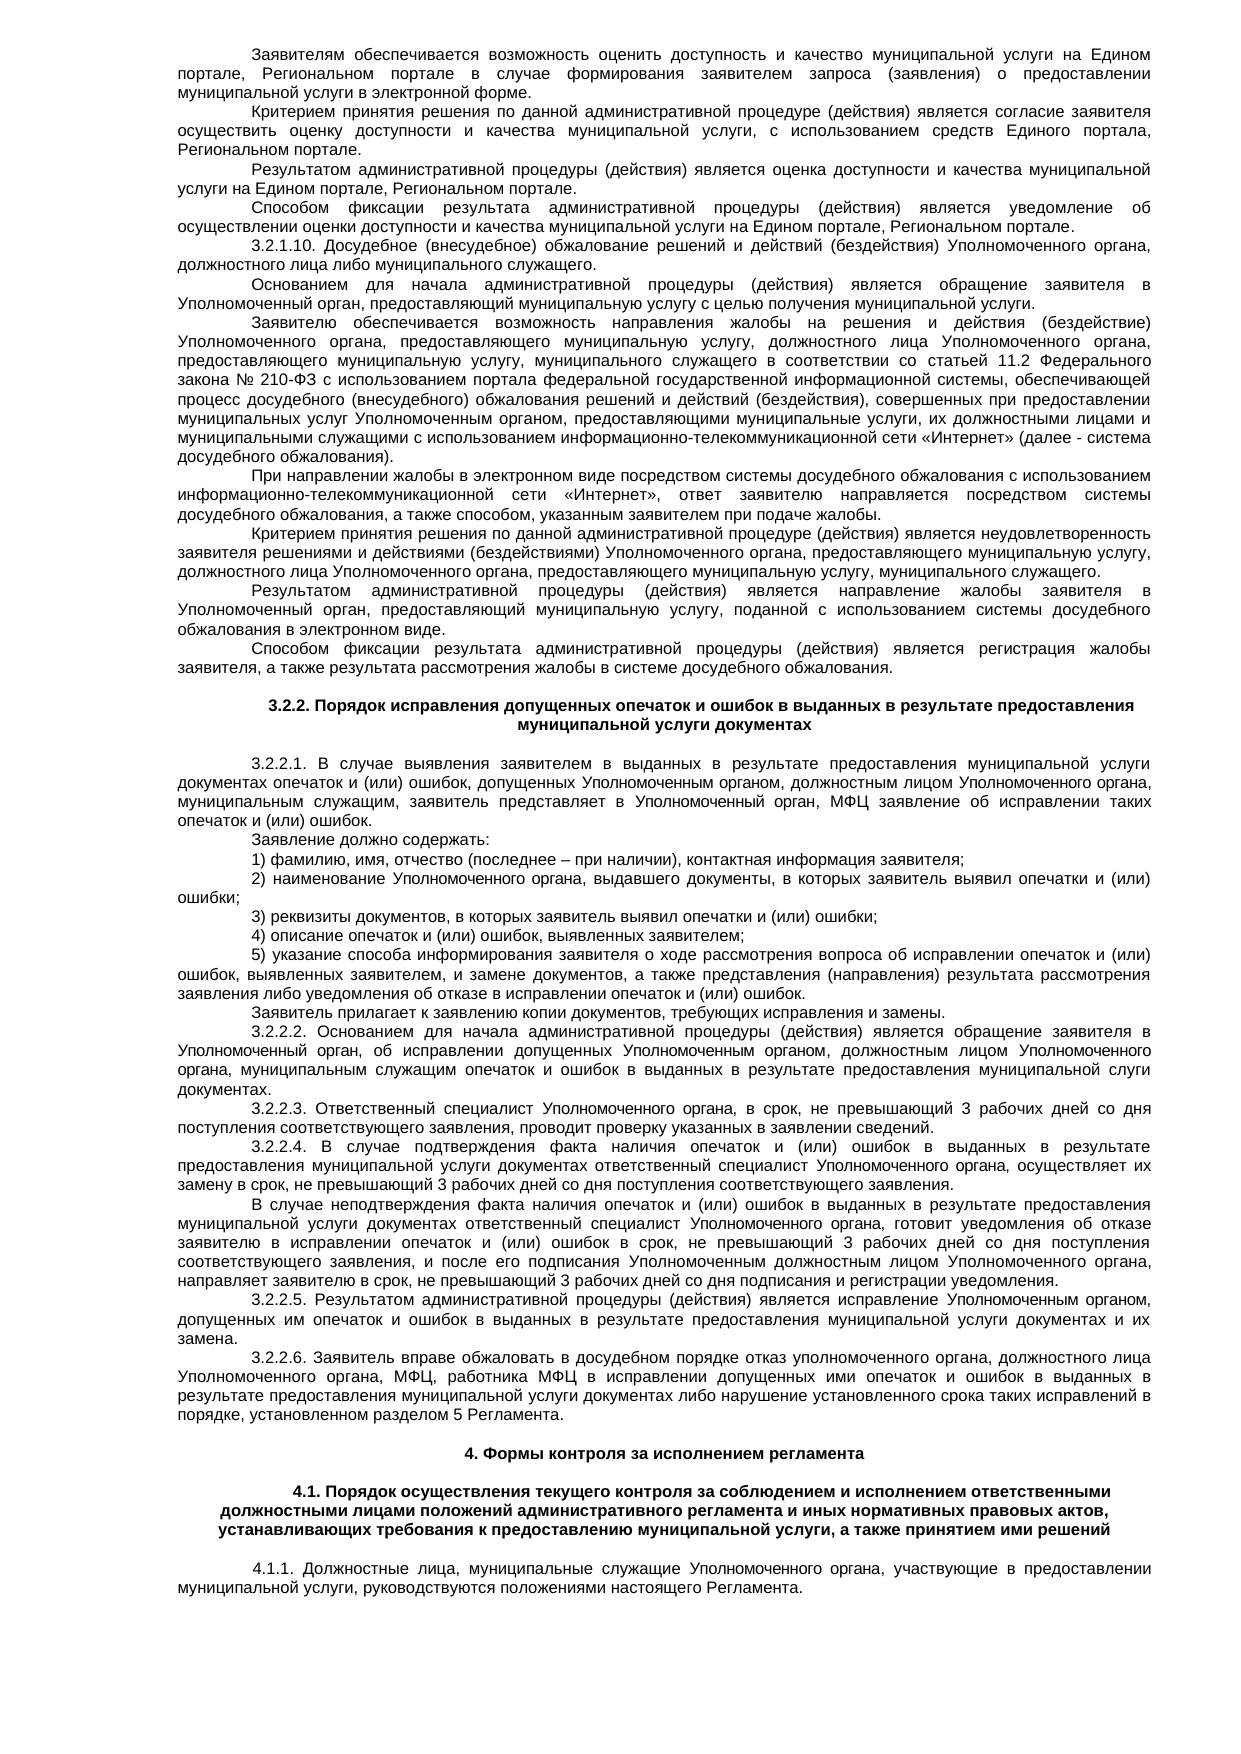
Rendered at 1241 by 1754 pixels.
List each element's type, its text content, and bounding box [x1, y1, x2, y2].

text 2) наименование Уполномоченного органа, выдавшего документы, в которых заявитель выявил опечатки и (или) ошибки; [177, 868, 1152, 907]
text 3.2.2.5. Результатом административной процедуры (действия) является исправление Уполномоченным органом, допущенных им опечаток и ошибок в выданных в результате предоставления муниципальной услуги документах и их замена. [177, 1290, 1152, 1348]
text Результатом административной процедуры (действия) является оценка доступности и качества муниципальной услуги на Едином портале, Региональном портале. [177, 159, 1152, 198]
text 4. Формы контроля за исполнением регламента [177, 1443, 1152, 1463]
text 3.2.2.3. Ответственный специалист Уполномоченного органа, в срок, не превышающий 3 рабочих дней со дня поступления соответствующего заявления, проводит проверку указанных в заявлении сведений. [177, 1098, 1152, 1137]
text 3.2.2. Порядок исправления допущенных опечаток и ошибок в выданных в результате предоставления муниципальной услуги документах [177, 696, 1152, 734]
text 3.2.2.1. В случае выявления заявителем в выданных в результате предоставления муниципальной услуги документах опечаток и (или) ошибок, допущенных Уполномоченным органом, должностным лицом Уполномоченного органа, муниципальным служащим, заявитель представляет в Уполномоченный орган, МФЦ заявление об исправлении таких опечаток и (или) ошибок. [177, 753, 1152, 830]
text Заявление должно содержать: [177, 830, 1152, 849]
text 5) указание способа информирования заявителя о ходе рассмотрения вопроса об исправлении опечаток и (или) ошибок, выявленных заявителем, и замене документов, а также представления (направления) результата рассмотрения заявления либо уведомления об отказе в исправлении опечаток и (или) ошибок. [177, 945, 1152, 1003]
text Результатом административной процедуры (действия) является направление жалобы заявителя в Уполномоченный орган, предоставляющий муниципальную услугу, поданной с использованием системы досудебного обжалования в электронном виде. [177, 581, 1152, 638]
text Основанием для начала административной процедуры (действия) является обращение заявителя в Уполномоченный орган, предоставляющий муниципальную услугу с целью получения муниципальной услуги. [177, 274, 1152, 313]
text 3.2.2.6. Заявитель вправе обжаловать в досудебном порядке отказ уполномоченного органа, должностного лица Уполномоченного органа, МФЦ, работника МФЦ в исправлении допущенных ими опечаток и ошибок в выданных в результате предоставления муниципальной услуги документах либо нарушение установленного срока таких исправлений в порядке, установленном разделом 5 Регламента. [177, 1348, 1152, 1424]
text 4.1. Порядок осуществления текущего контроля за соблюдением и исполнением ответственными должностными лицами положений административного регламента и иных нормативных правовых актов, устанавливающих требования к предоставлению муниципальной услуги, а также принятием ими решений [177, 1482, 1152, 1539]
text 3) реквизиты документов, в которых заявитель выявил опечатки и (или) ошибки; [177, 907, 1152, 926]
text 3.2.2.2. Основанием для начала административной процедуры (действия) является обращение заявителя в Уполномоченный орган, об исправлении допущенных Уполномоченным органом, должностным лицом Уполномоченного органа, муниципальным служащим опечаток и ошибок в выданных в результате предоставления муниципальной слуги документах. [177, 1022, 1152, 1098]
text Заявителю обеспечивается возможность направления жалобы на решения и действия (бездействие) Уполномоченного органа, предоставляющего муниципальную услугу, должностного лица Уполномоченного органа, предоставляющего муниципальную услугу, муниципального служащего в соответствии со статьей 11.2 Федерального закона № 210-ФЗ с использованием портала федеральной государственной информационной системы, обеспечивающей процесс досудебного (внесудебного) обжалования решений и действий (бездействия), совершенных при предоставлении муниципальных услуг Уполномоченным органом, предоставляющими муниципальные услуги, их должностными лицами и муниципальными служащими с использованием информационно-телекоммуникационной сети «Интернет» (далее - система досудебного обжалования). [177, 313, 1152, 466]
text Способом фиксации результата административной процедуры (действия) является уведомление об осуществлении оценки доступности и качества муниципальной услуги на Едином портале, Региональном портале. [177, 198, 1152, 236]
text Способом фиксации результата административной процедуры (действия) является регистрация жалобы заявителя, а также результата рассмотрения жалобы в системе досудебного обжалования. [177, 638, 1152, 677]
text 3.2.2.4. В случае подтверждения факта наличия опечаток и (или) ошибок в выданных в результате предоставления муниципальной услуги документах ответственный специалист Уполномоченного органа, осуществляет их замену в срок, не превышающий 3 рабочих дней со дня поступления соответствующего заявления. [177, 1137, 1152, 1194]
text 3.2.1.10. Досудебное (внесудебное) обжалование решений и действий (бездействия) Уполномоченного органа, должностного лица либо муниципального служащего. [177, 236, 1152, 274]
text 4.1.1. Должностные лица, муниципальные служащие Уполномоченного органа, участвующие в предоставлении муниципальной услуги, руководствуются положениями настоящего Регламента. [177, 1558, 1152, 1597]
text Критерием принятия решения по данной административной процедуре (действия) является согласие заявителя осуществить оценку доступности и качества муниципальной услуги, с использованием средств Единого портала, Региональном портале. [177, 102, 1152, 159]
text При направлении жалобы в электронном виде посредством системы досудебного обжалования с использованием информационно-телекоммуникационной сети «Интернет», ответ заявителю направляется посредством системы досудебного обжалования, а также способом, указанным заявителем при подаче жалобы. [177, 466, 1152, 523]
text 4) описание опечаток и (или) ошибок, выявленных заявителем; [177, 926, 1152, 945]
text Критерием принятия решения по данной административной процедуре (действия) является неудовлетворенность заявителя решениями и действиями (бездействиями) Уполномоченного органа, предоставляющего муниципальную услугу, должностного лица Уполномоченного органа, предоставляющего муниципальную услугу, муниципального служащего. [177, 523, 1152, 581]
text Заявителям обеспечивается возможность оценить доступность и качество муниципальной услуги на Едином портале, Региональном портале в случае формирования заявителем запроса (заявления) о предоставлении муниципальной услуги в электронной форме. [177, 44, 1152, 102]
text В случае неподтверждения факта наличия опечаток и (или) ошибок в выданных в результате предоставления муниципальной услуги документах ответственный специалист Уполномоченного органа, готовит уведомления об отказе заявителю в исправлении опечаток и (или) ошибок в срок, не превышающий 3 рабочих дней со дня поступления соответствующего заявления, и после его подписания Уполномоченным должностным лицом Уполномоченного органа, направляет заявителю в срок, не превышающий 3 рабочих дней со дня подписания и регистрации уведомления. [177, 1194, 1152, 1290]
text 1) фамилию, имя, отчество (последнее – при наличии), контактная информация заявителя; [177, 849, 1152, 868]
text Заявитель прилагает к заявлению копии документов, требующих исправления и замены. [177, 1003, 1152, 1022]
